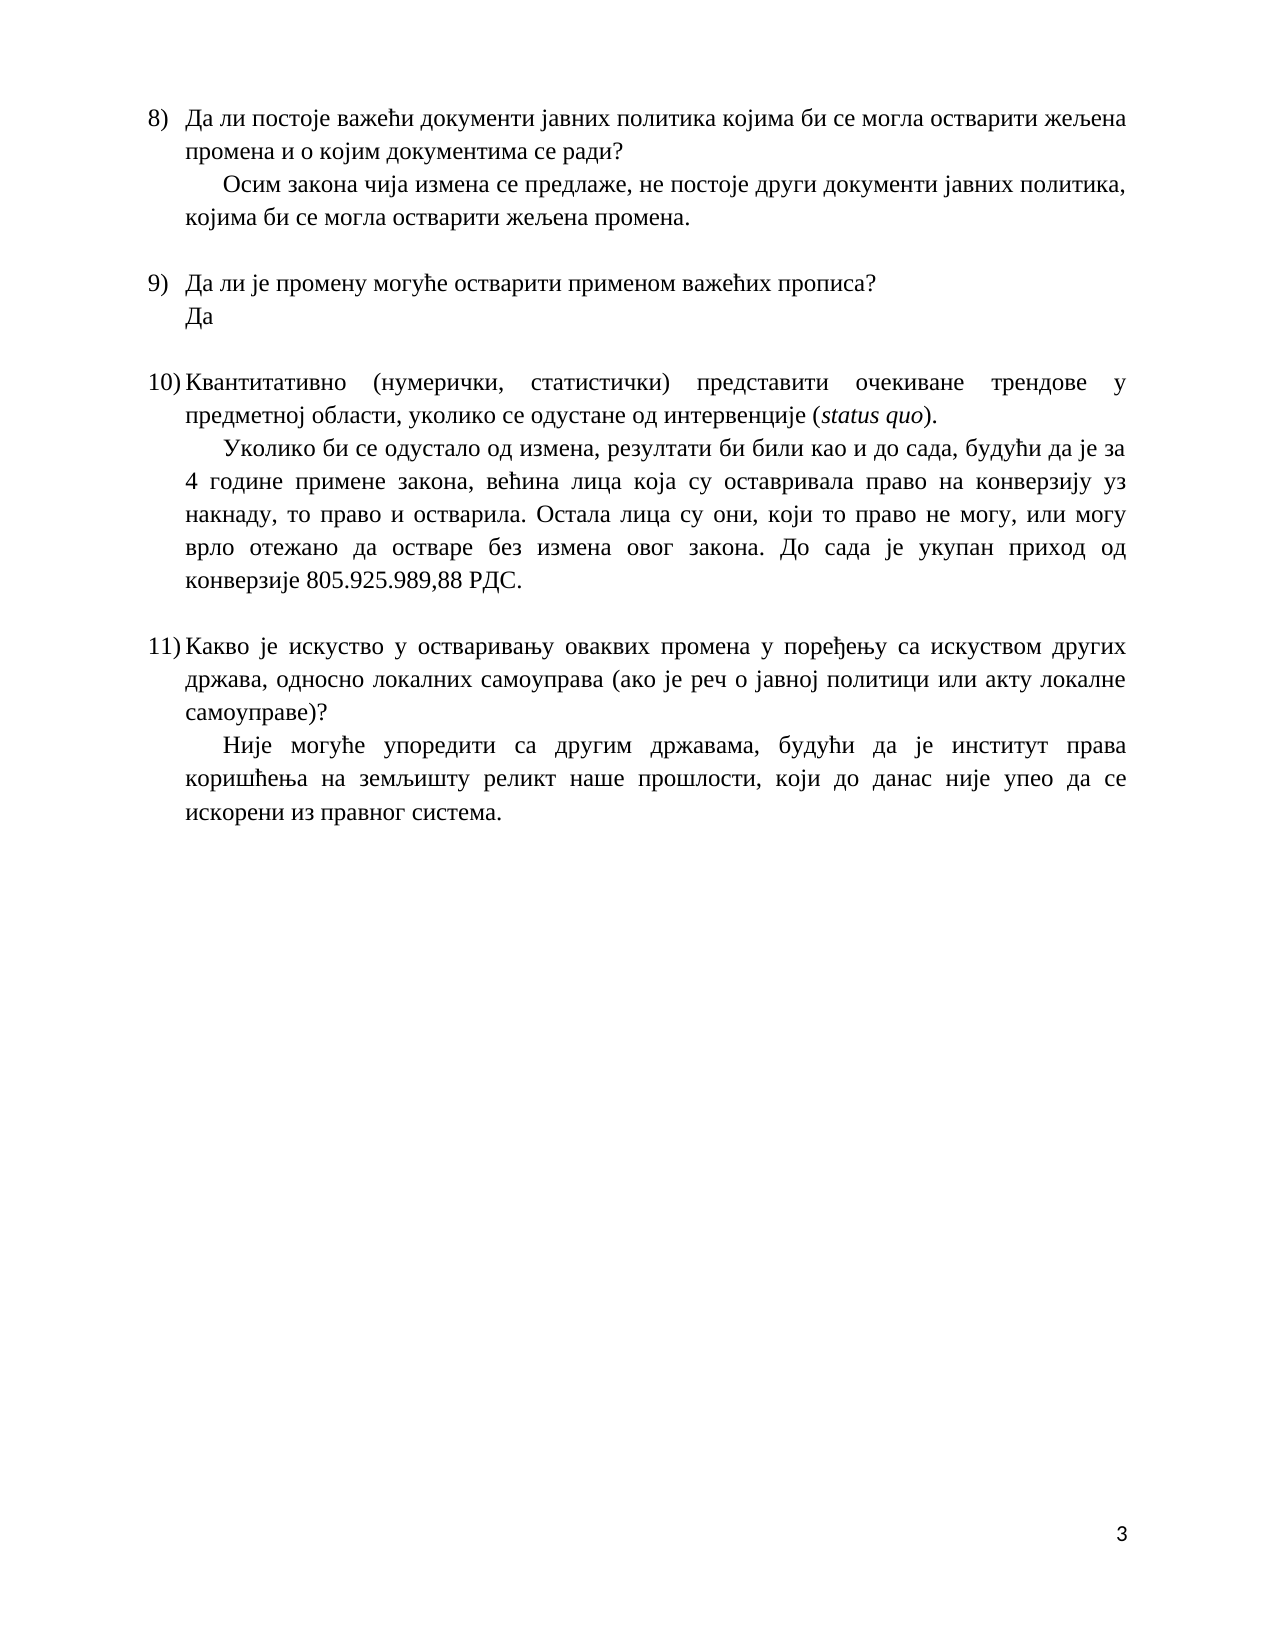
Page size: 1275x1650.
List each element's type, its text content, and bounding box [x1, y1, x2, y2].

list Осим закона чија измена се предлаже, не постоје други документи јавних политика, којима би се могла остварити жељена промена. [185, 169, 1127, 231]
list Да ли постоје важећи документи јавних политика којима би се могла остварити жељена промена и о којим документима се ради? [148, 103, 1127, 165]
list Какво је искуство у остваривању оваквих промена у поређењу са искуством других држава, односно локалних самоуправа (ако је реч о јавној политици или акту локалне самоуправе)? [148, 631, 1127, 726]
list Квантитативно (нумерички, статистички) представити очекиване трендове у предметној области, уколико се одустане од интервенције (status quo). [148, 367, 1127, 429]
list Да ли је промену могуће остварити применом важећих прописа? [148, 268, 1127, 297]
list Да [185, 301, 1127, 330]
list Није могуће упоредити са другим државама, будући да је институт права коришћења на земљишту реликт наше прошлости, који до данас није упео да се искорени из правног система. [185, 731, 1127, 825]
list Уколико би се одустало од измена, резултати би били као и до сада, будући да је за 4 године примене закона, већина лица која су оставривала право на конверзију уз накнаду, то право и остварила. Остала лица су они, који то право не могу, или могу врло отежано да остваре без измена овог закона. До сада је укупан приход од конверзије 805.925.989,88 РДС. [185, 433, 1127, 594]
